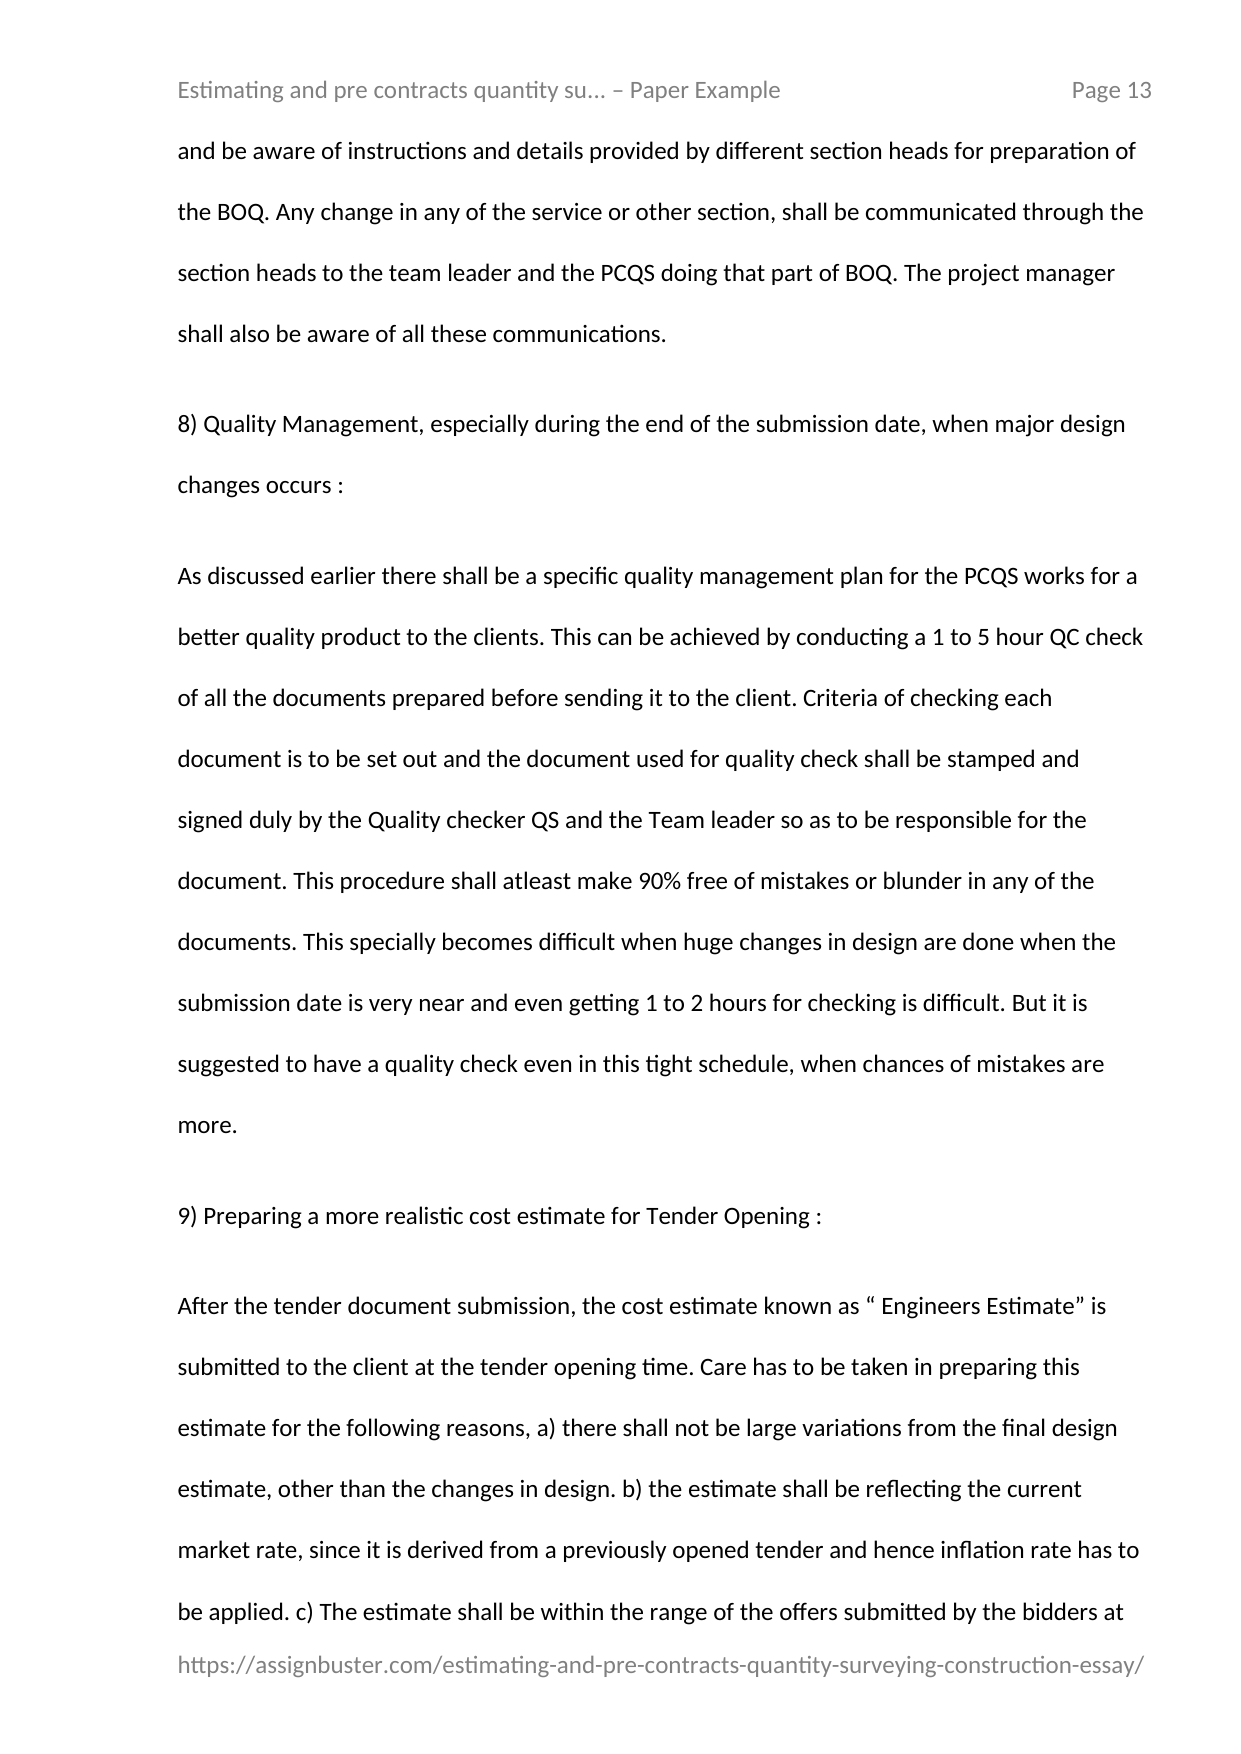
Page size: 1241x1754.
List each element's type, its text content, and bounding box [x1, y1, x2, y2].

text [177, 135, 1152, 348]
text 9) Preparing a more realistic cost estimate for Tender Opening : [177, 1200, 1152, 1230]
text As discussed earlier there shall be a specific quality management plan for the PCQS works for a better quality product to the clients. This can be achieved by conducting a 1 to 5 hour QC check of all the documents prepared before sending it to the client. Criteria of checking each document is to be set out and the document used for quality check shall be stamped and signed duly by the Quality checker QS and the Team leader so as to be responsible for the document. This procedure shall atleast make 90% free of mistakes or blunder in any of the documents. This specially becomes difficult when huge changes in design are done when the submission date is very near and even getting 1 to 2 hours for checking is difficult. But it is suggested to have a quality check even in this tight schedule, when chances of mistakes are more. [177, 560, 1152, 1140]
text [177, 1290, 1152, 1626]
text 8) Quality Management, especially during the end of the submission date, when major design changes occurs : [177, 408, 1152, 500]
